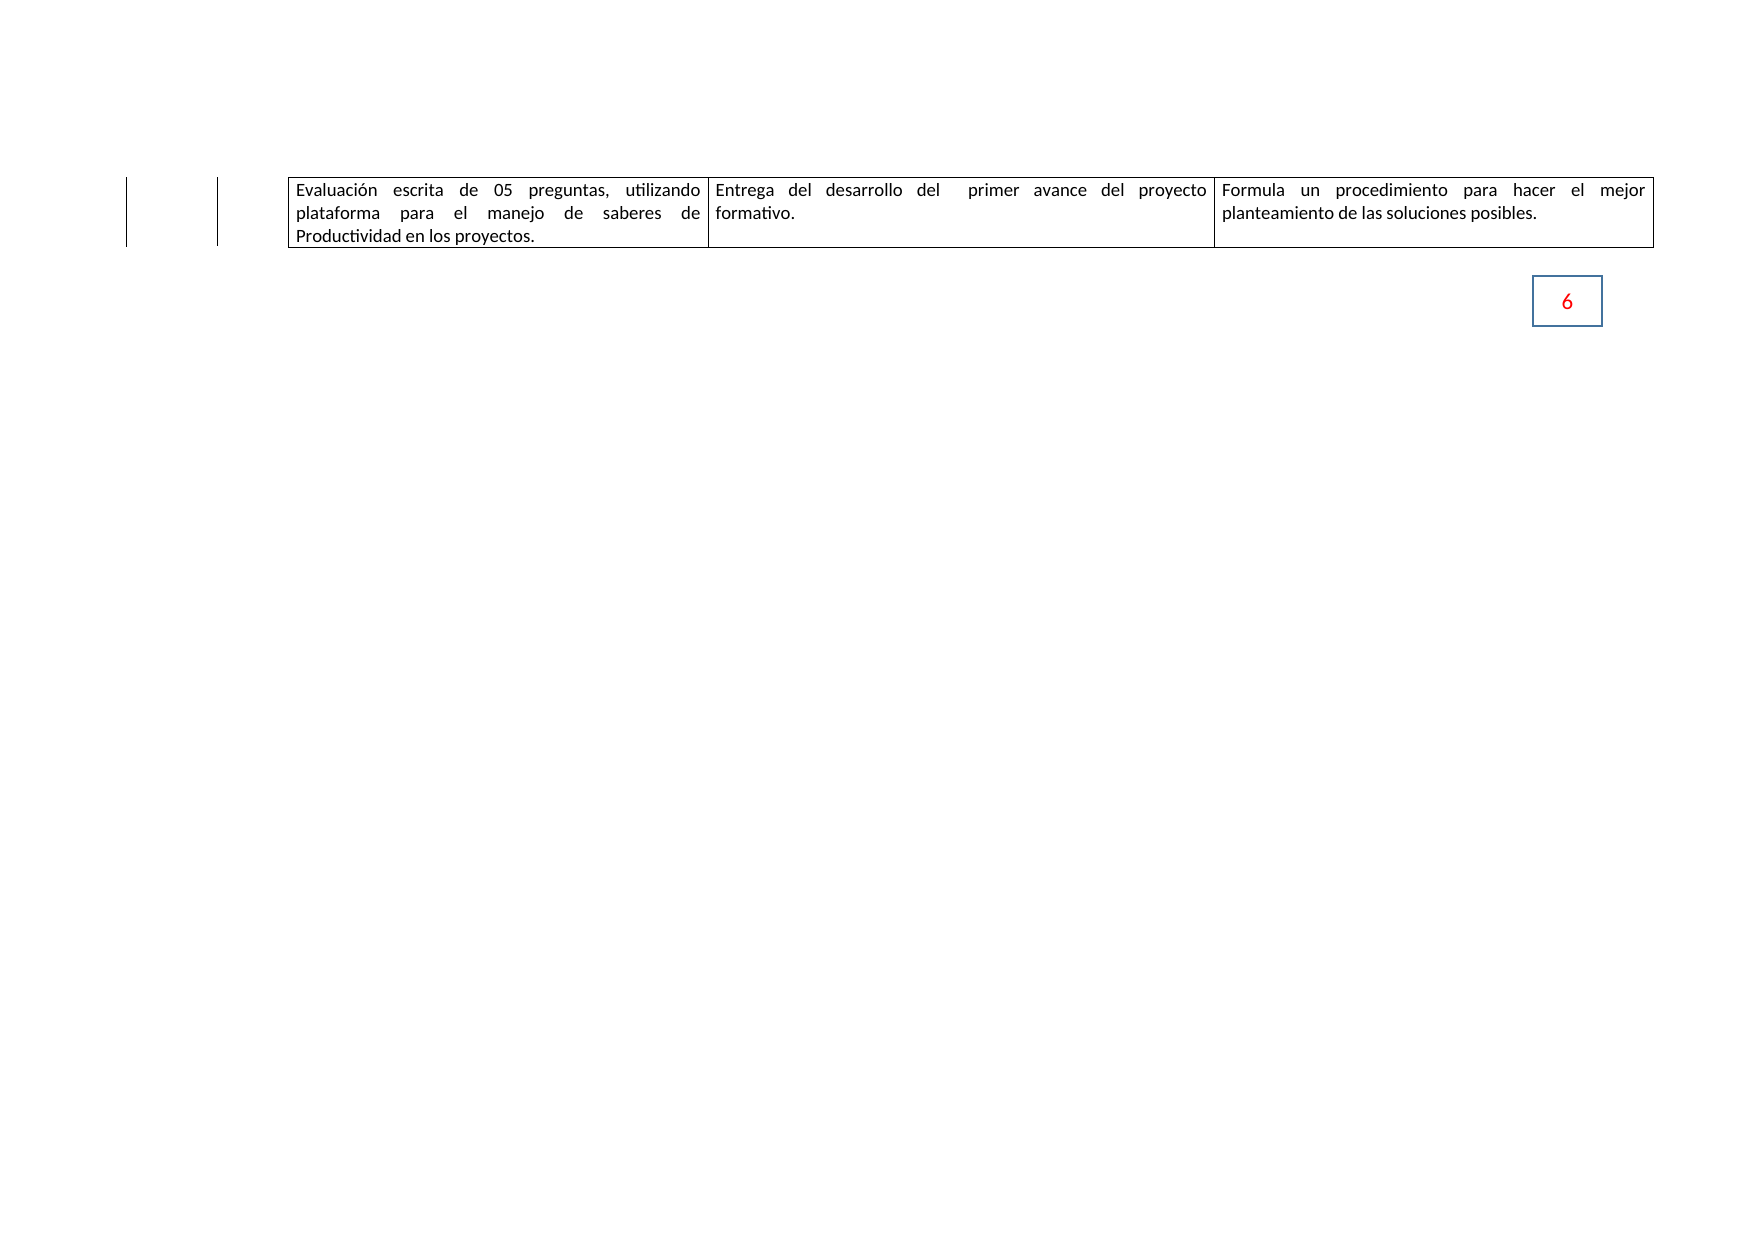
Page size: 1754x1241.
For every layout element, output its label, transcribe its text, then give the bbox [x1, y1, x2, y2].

table_cell Formula un procedimiento para hacer el mejor planteamiento de las soluciones posibles. [1215, 178, 1653, 247]
table_cell Evaluación escrita de 05 preguntas, utilizando plataforma para el manejo de saberes de Productividad en los proyectos. [289, 178, 708, 247]
table_cell Entrega del desarrollo del primer avance del proyecto formativo. [709, 178, 1214, 247]
